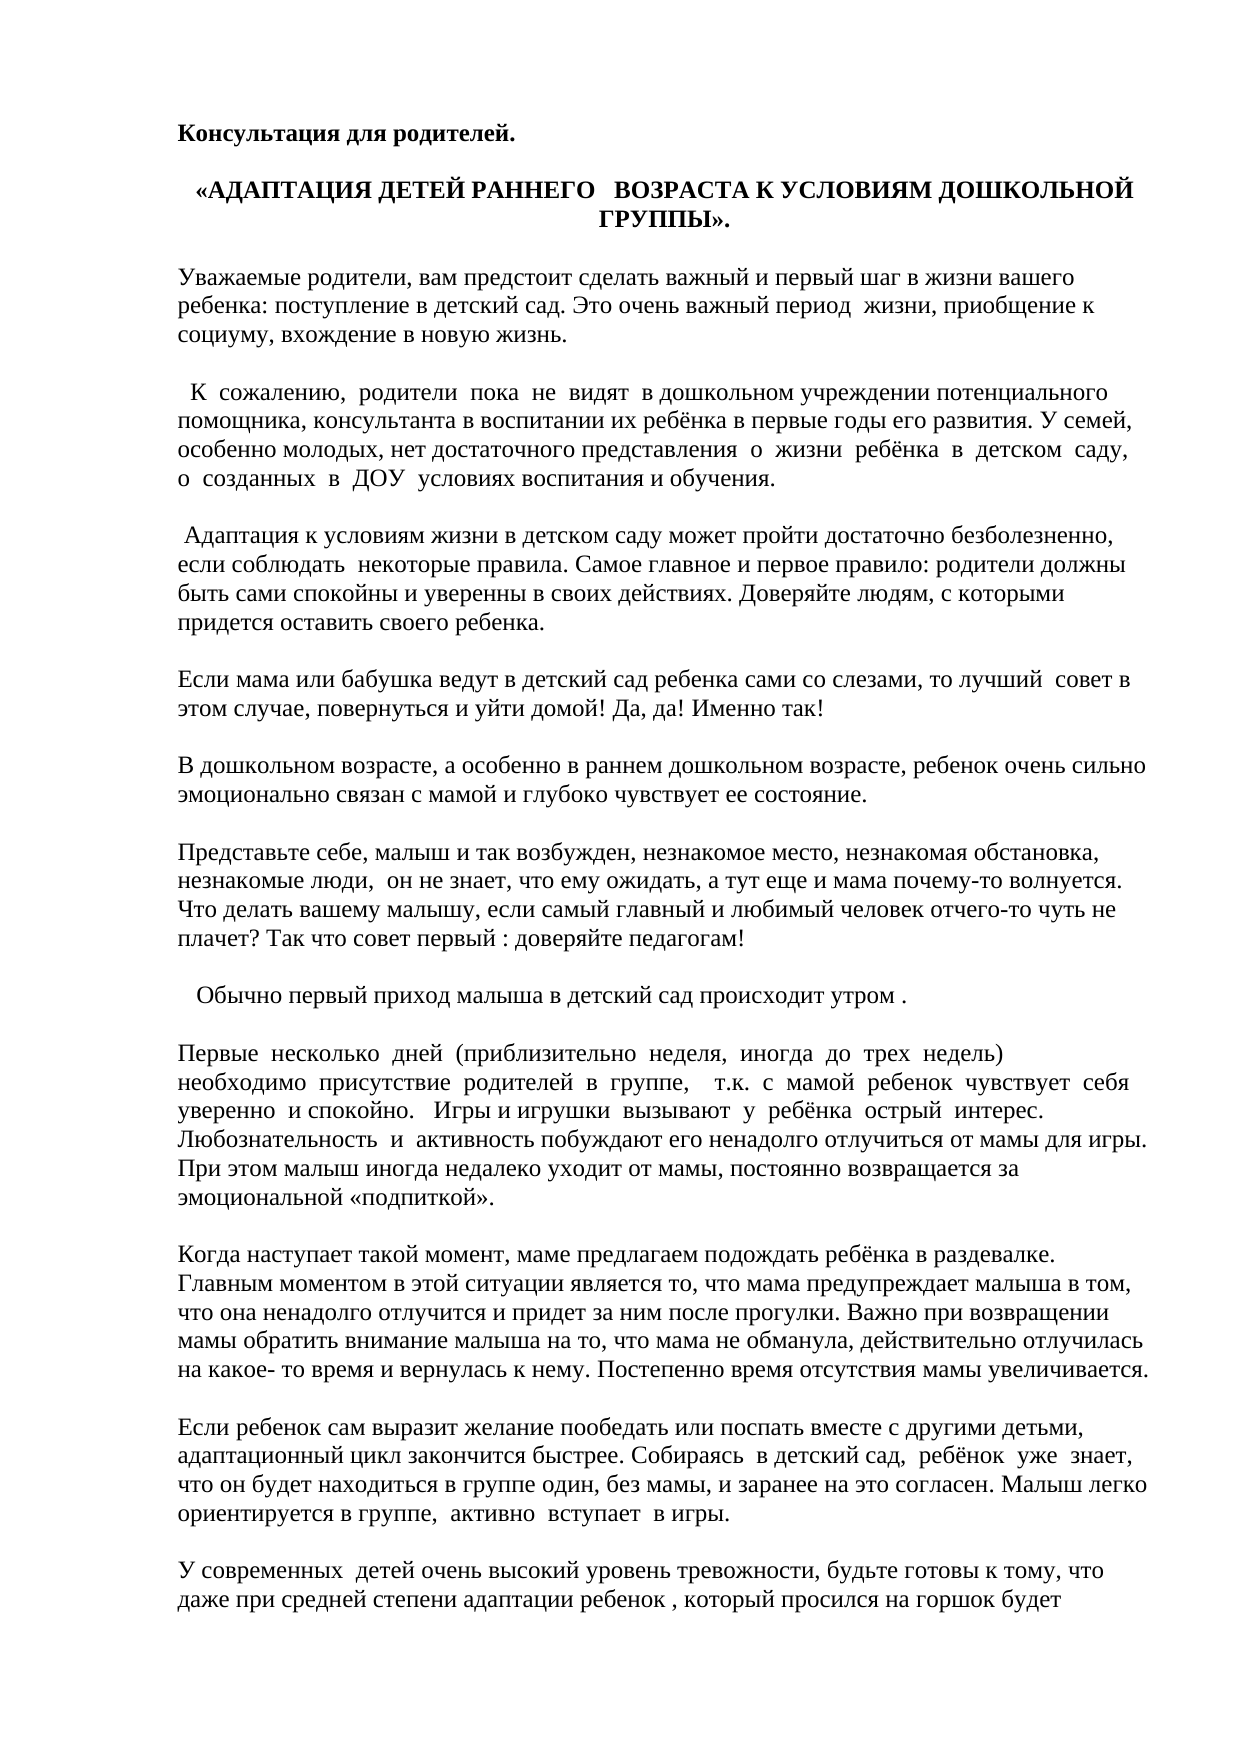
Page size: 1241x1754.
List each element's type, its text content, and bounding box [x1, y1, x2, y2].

text Первые несколько дней (приблизительно неделя, иногда до трех недель) необходимо присутствие родителей в группе, т.к. с мамой ребенок чувствует себя уверенно и спокойно. Игры и игрушки вызывают у ребёнка острый интерес. Любознательность и активность побуждают его ненадолго отлучиться от мамы для игры. При этом малыш иногда недалеко уходит от мамы, постоянно возвращается за эмоциональной «подпиткой». [177, 1038, 1152, 1211]
text Консультация для родителей. [177, 118, 1152, 147]
text Если мама или бабушка ведут в детский сад ребенка сами со слезами, то лучший совет в этом случае, повернуться и уйти домой! Да, да! Именно так! [177, 664, 1152, 722]
text Обычно первый приход малыша в детский сад происходит утром . [177, 981, 1152, 1009]
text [177, 1556, 1152, 1613]
text Если ребенок сам выразит желание пообедать или поспать вместе с другими детьми, адаптационный цикл закончится быстрее. Собираясь в детский сад, ребёнок уже знает, что он будет находиться в группе один, без мамы, и заранее на это согласен. Малыш легко ориентируется в группе, активно вступает в игры. [177, 1412, 1152, 1527]
text К сожалению, родители пока не видят в дошкольном учреждении потенциального помощника, консультанта в воспитании их ребёнка в первые годы его развития. У семей, особенно молодых, нет достаточного представления о жизни ребёнка в детском саду, о созданных в ДОУ условиях воспитания и обучения. [177, 377, 1152, 492]
text Когда наступает такой момент, маме предлагаем подождать ребёнка в раздевалке. Главным моментом в этой ситуации является то, что мама предупреждает малыша в том, что она ненадолго отлучится и придет за ним после прогулки. Важно при возвращении мамы обратить внимание малыша на то, что мама не обманула, действительно отлучилась на какое- то время и вернулась к нему. Постепенно время отсутствия мамы увеличивается. [177, 1239, 1152, 1383]
text Представьте себе, малыш и так возбужден, незнакомое место, незнакомая обстановка, незнакомые люди, он не знает, что ему ожидать, а тут еще и мама почему-то волнуется. Что делать вашему малышу, если самый главный и любимый человек отчего-то чуть не плачет? Так что совет первый : доверяйте педагогам! [177, 837, 1152, 952]
text «АДАПТАЦИЯ ДЕТЕЙ РАННЕГО ВОЗРАСТА К УСЛОВИЯМ ДОШКОЛЬНОЙ ГРУППЫ». [177, 176, 1152, 233]
text Уважаемые родители, вам предстоит сделать важный и первый шаг в жизни вашего ребенка: поступление в детский сад. Это очень важный период жизни, приобщение к социуму, вхождение в новую жизнь. [177, 262, 1152, 348]
text Адаптация к условиям жизни в детском саду может пройти достаточно безболезненно, если соблюдать некоторые правила. Самое главное и первое правило: родители должны быть сами спокойны и уверенны в своих действиях. Доверяйте людям, с которыми придется оставить своего ребенка. [177, 521, 1152, 636]
text В дошкольном возрасте, а особенно в раннем дошкольном возрасте, ребенок очень сильно эмоционально связан с мамой и глубоко чувствует ее состояние. [177, 751, 1152, 808]
